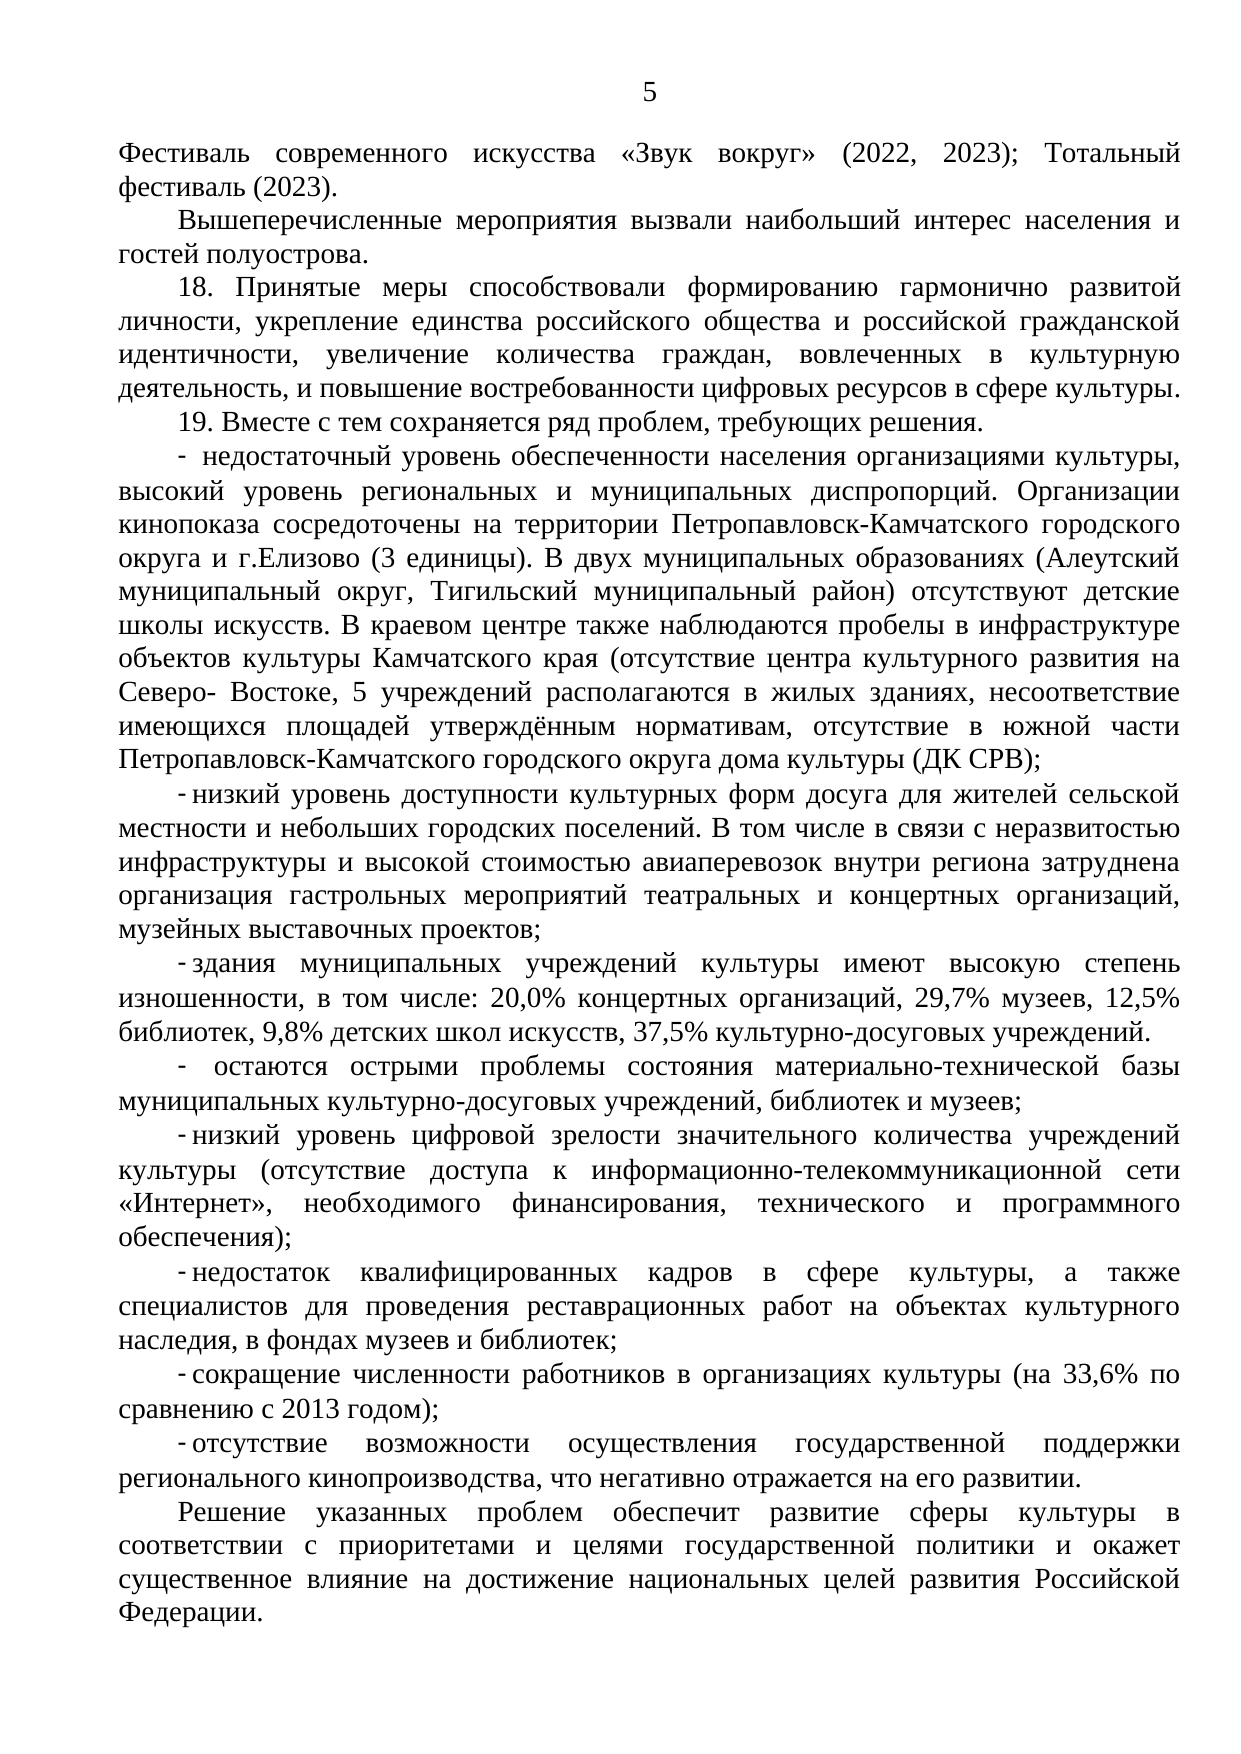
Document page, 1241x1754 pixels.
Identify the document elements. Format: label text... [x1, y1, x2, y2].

text 18. Принятые меры способствовали формированию гармонично развитой личности, укрепление единства российского общества и российской гражданской идентичности, увеличение количества граждан, вовлеченных в культурную деятельность, и повышение востребованности цифровых ресурсов в сфере культуры. [118, 269, 1181, 303]
list низкий уровень цифровой зрелости значительного количества учреждений культуры (отсутствие доступа к информационно-телекоммуникационной сети «Интернет», необходимого финансирования, технического и программного обеспечения); [118, 1116, 1181, 1253]
list недостаток квалифицированных кадров в сфере культуры, а также специалистов для проведения реставрационных работ на объектах культурного наследия, в фондах музеев и библиотек; [118, 1253, 1181, 1355]
text Решение указанных проблем обеспечит развитие сферы культуры в соответствии с приоритетами и целями государственной политики и окажет существенное влияние на достижение национальных целей развития Российской Федерации. [118, 1494, 1181, 1628]
list недостаточный уровень обеспеченности населения организациями культуры, высокий уровень региональных и муниципальных диспропорций. Организации кинопоказа сосредоточены на территории Петропавловск-Камчатского городского округа и г.Елизово (3 единицы). В двух муниципальных образованиях (Алеутский муниципальный округ, Тигильский муниципальный район) отсутствуют детские школы искусств. В краевом центре также наблюдаются пробелы в инфраструктуре объектов культуры Камчатского края (отсутствие центра культурного развития на Северо- Востоке, 5 учреждений располагаются в жилых зданиях, несоответствие имеющихся площадей утверждённым нормативам, отсутствие в южной части Петропавловск-Камчатского городского округа дома культуры (ДК СРВ); [118, 437, 1181, 775]
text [118, 135, 1181, 202]
list низкий уровень доступности культурных форм досуга для жителей сельской местности и небольших городских поселений. В том числе в связи с неразвитостью инфраструктуры и высокой стоимостью авиаперевозок внутри региона затруднена организация гастрольных мероприятий театральных и концертных организаций, музейных выставочных проектов; [118, 775, 1181, 944]
text Вышеперечисленные мероприятия вызвали наибольший интерес населения и гостей полуострова. [118, 202, 1181, 269]
text 19. Вместе с тем сохраняется ряд проблем, требующих решения. [118, 404, 1181, 437]
list отсутствие возможности осуществления государственной поддержки регионального кинопроизводства, что негативно отражается на его развитии. [118, 1424, 1181, 1494]
list здания муниципальных учреждений культуры имеют высокую степень изношенности, в том числе: 20,0% концертных организаций, 29,7% музеев, 12,5% библиотек, 9,8% детских школ искусств, 37,5% культурно-досуговых учреждений. [118, 944, 1181, 1047]
list сокращение численности работников в организациях культуры (на 33,6% по сравнению с 2013 годом); [118, 1355, 1181, 1424]
list остаются острыми проблемы состояния материально-технической базы муниципальных культурно-досуговых учреждений, библиотек и музеев; [118, 1047, 1181, 1116]
